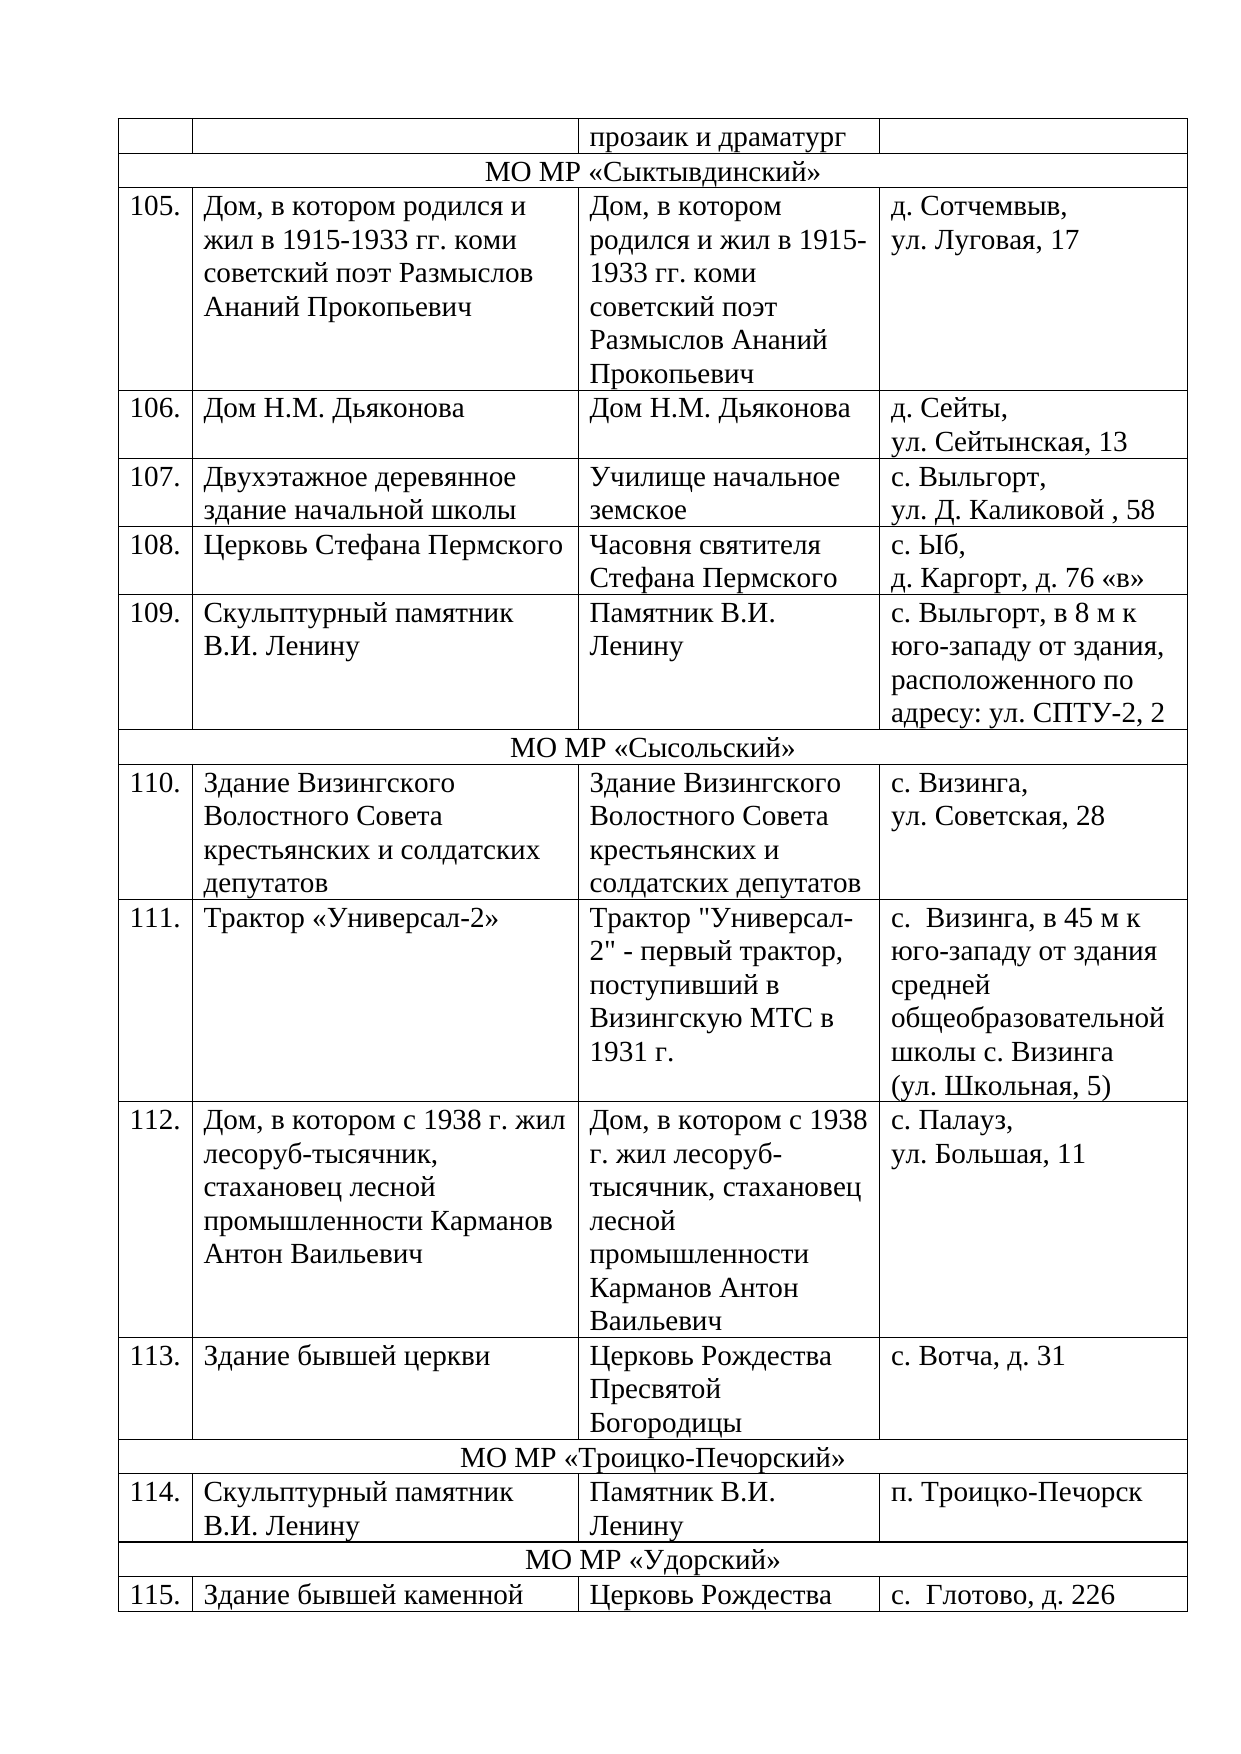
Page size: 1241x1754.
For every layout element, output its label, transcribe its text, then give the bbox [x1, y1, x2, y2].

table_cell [193, 1577, 578, 1611]
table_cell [193, 119, 578, 153]
table_cell [119, 900, 192, 1101]
table_cell Трактор "Универсал-2" - первый трактор, поступивший в Визингскую МТС в 1931 г. [579, 900, 879, 1101]
table_cell МО МР «Троицко-Печорский» [119, 1440, 1187, 1473]
table_cell [119, 1338, 192, 1439]
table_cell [579, 119, 879, 153]
table_cell [119, 1102, 192, 1337]
table_cell Дом Н.М. Дьяконова [579, 391, 879, 458]
table_cell Скульптурный памятник В.И. Ленину [193, 595, 578, 729]
table_cell Училище начальное земское [579, 459, 879, 526]
table_cell Скульптурный памятник В.И. Ленину [193, 1474, 578, 1541]
table_cell МО МР «Сысольский» [119, 730, 1187, 764]
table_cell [880, 119, 1187, 153]
table_cell с. Палауз, ул. Большая, 11 [880, 1102, 1187, 1337]
table_cell п. Троицко-Печорск [880, 1474, 1187, 1541]
table_cell Здание Визингского Волостного Совета крестьянских и солдатских депутатов [579, 765, 879, 899]
table_cell [119, 1577, 192, 1611]
table_cell с. Визинга, в 45 м к юго-западу от здания средней общеобразовательной школы с. Визинга (ул. Школьная, 5) [880, 900, 1187, 1101]
table_cell с. Ыб, д. Каргорт, д. 76 «в» [880, 527, 1187, 594]
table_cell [579, 1577, 879, 1611]
table_cell с. Выльгорт, ул. Д. Каликовой , 58 [880, 459, 1187, 526]
table_cell МО МР «Сыктывдинский» [119, 154, 1187, 187]
table_cell Здание бывшей церкви [193, 1338, 578, 1439]
table_cell Здание Визингского Волостного Совета крестьянских и солдатских депутатов [193, 765, 578, 899]
table_cell с. Глотово, д. 226 [880, 1577, 1187, 1611]
table_cell Дом, в котором родился и жил в 1915-1933 гг. коми советский поэт Размыслов Ананий Прокопьевич [579, 188, 879, 389]
table_cell Дом Н.М. Дьяконова [193, 391, 578, 458]
table_cell Памятник В.И. Ленину [579, 595, 879, 729]
table_cell Церковь Рождества Пресвятой Богородицы [579, 1338, 879, 1439]
table_cell Дом, в котором родился и жил в 1915-1933 гг. коми советский поэт Размыслов Ананий Прокопьевич [193, 188, 578, 389]
table_cell с. Вотча, д. 31 [880, 1338, 1187, 1439]
table_cell Двухэтажное деревянное здание начальной школы [193, 459, 578, 526]
table_cell Дом, в котором с 1938 г. жил лесоруб-тысячник, стахановец лесной промышленности Карманов Антон Ваильевич [193, 1102, 578, 1337]
table_cell Памятник В.И. Ленину [579, 1474, 879, 1541]
table_cell Дом, в котором с 1938 г. жил лесоруб-тысячник, стахановец лесной промышленности Карманов Антон Ваильевич [579, 1102, 879, 1337]
table_cell Часовня святителя Стефана Пермского [579, 527, 879, 594]
table_cell [119, 1474, 192, 1541]
table_cell Церковь Стефана Пермского [193, 527, 578, 594]
table_cell [119, 119, 192, 153]
table_cell Трактор «Универсал-2» [193, 900, 578, 1101]
table_cell [119, 459, 192, 526]
table_cell д. Сотчемвыв, ул. Луговая, 17 [880, 188, 1187, 389]
table_cell [119, 765, 192, 899]
table_cell МО МР «Удорский» [119, 1543, 1187, 1576]
table_cell [119, 391, 192, 458]
table_cell [119, 595, 192, 729]
table_cell с. Визинга, ул. Советская, 28 [880, 765, 1187, 899]
table_cell [119, 527, 192, 594]
table_cell д. Сейты, ул. Сейтынская, 13 [880, 391, 1187, 458]
table_cell [119, 188, 192, 389]
table_cell с. Выльгорт, в 8 м к юго-западу от здания, расположенного по адресу: ул. СПТУ-2, 2 [880, 595, 1187, 729]
